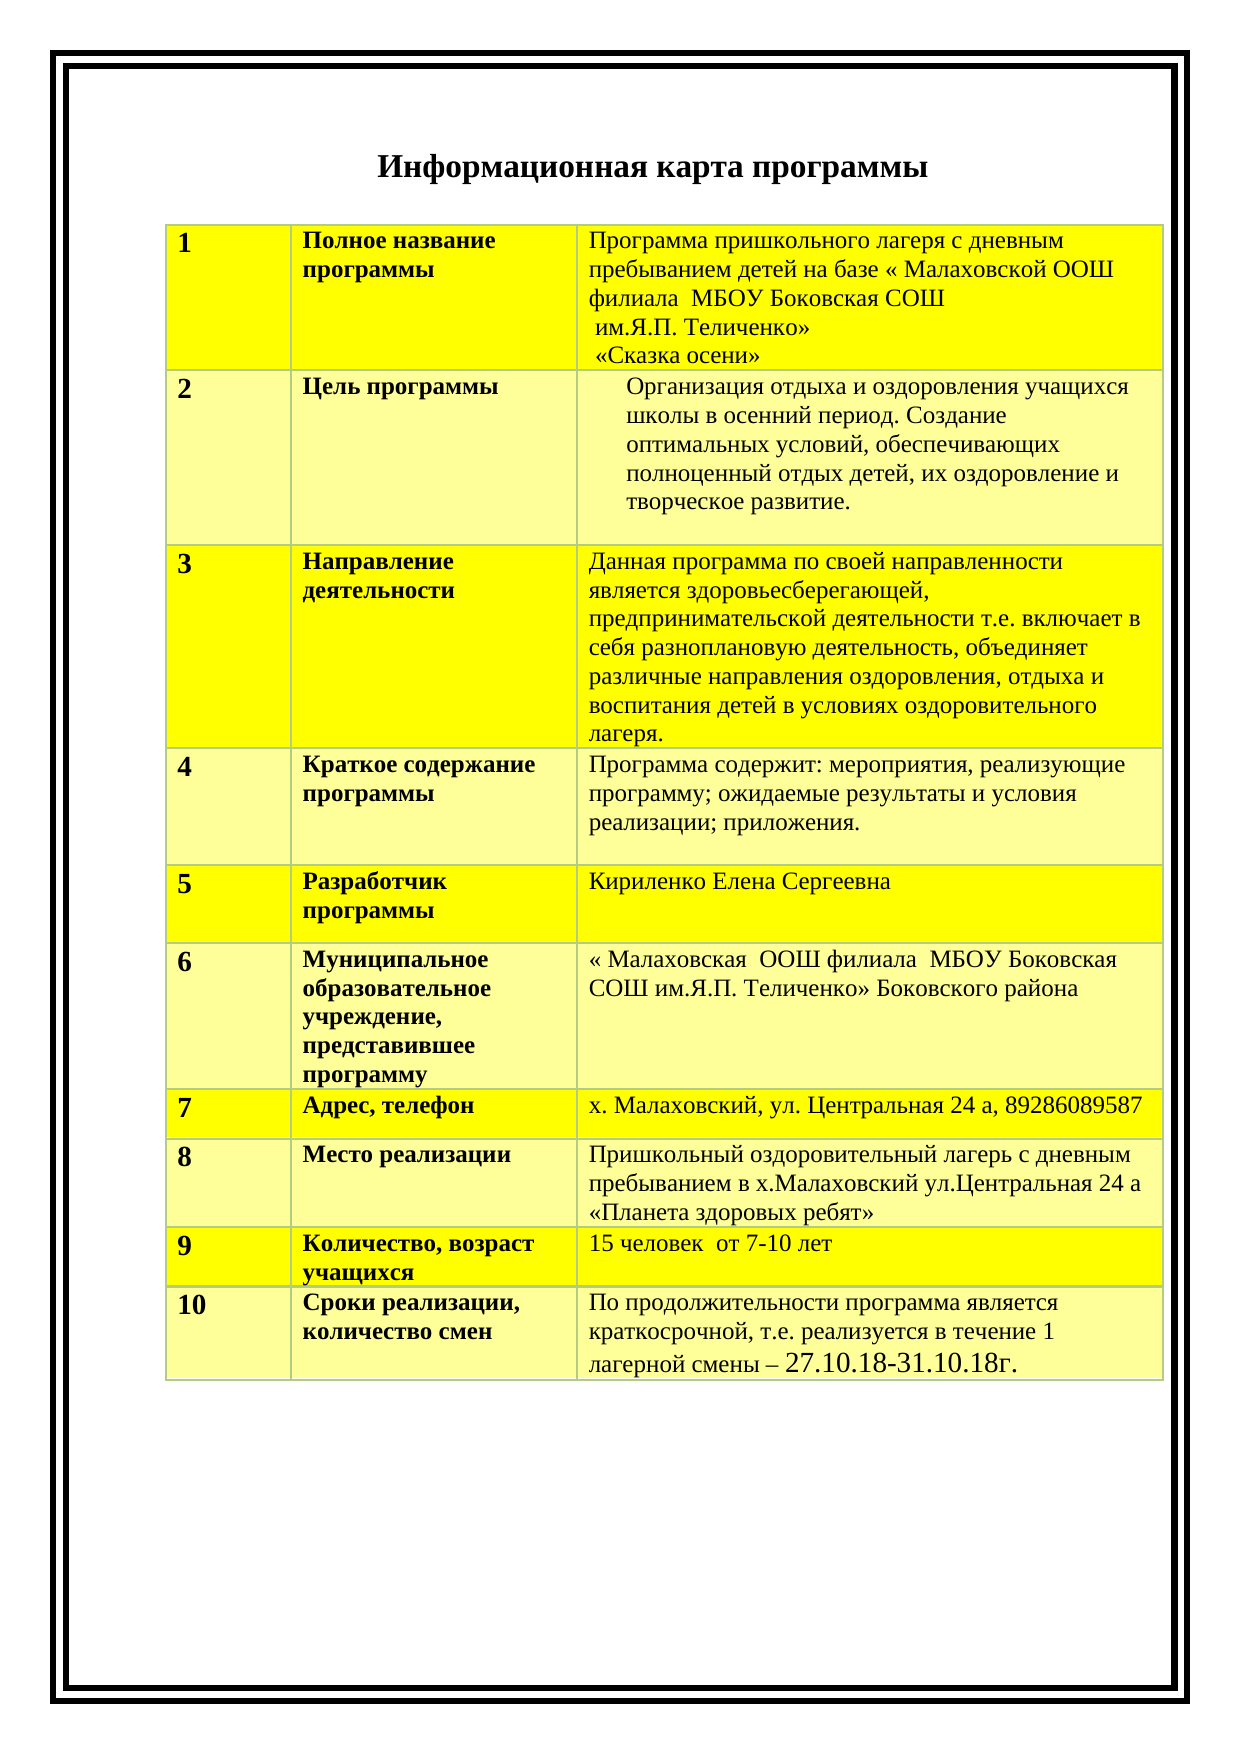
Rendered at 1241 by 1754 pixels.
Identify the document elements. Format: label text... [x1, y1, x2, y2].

table_cell Количество, возраст учащихся [292, 1228, 576, 1285]
table_cell 10 [167, 1288, 290, 1378]
table_cell Программа содержит: мероприятия, реализующие программу; ожидаемые результаты и условия реализации; приложения. [578, 749, 1162, 864]
table_cell Пришкольный оздоровительный лагерь с дневным пребыванием в х.Малаховский ул.Центральная 24 а «Планета здоровых ребят» [578, 1140, 1162, 1226]
table_cell Муниципальное образовательное учреждение, представившее программу [292, 944, 576, 1088]
table_cell Кириленко Елена Сергеевна [578, 866, 1162, 942]
table_cell 8 [167, 1140, 290, 1226]
table_cell Цель программы [292, 371, 576, 544]
table_cell Место реализации [292, 1140, 576, 1226]
table_header 1 [167, 226, 290, 369]
table_cell По продолжительности программа является краткосрочной, т.е. реализуется в течение 1 лагерной смены – 27.10.18-31.10.18г. [578, 1288, 1162, 1378]
table_cell 9 [167, 1228, 290, 1285]
table_cell х. Малаховский, ул. Центральная 24 а, 89286089587 [578, 1090, 1162, 1137]
table_header Программа пришкольного лагеря с дневным пребыванием детей на базе « Малаховской ООШ филиала МБОУ Боковская СОШ им.Я.П. Теличенко» «Сказка осени» [578, 226, 1162, 369]
table_cell 7 [167, 1090, 290, 1137]
table_cell Разработчик программы [292, 866, 576, 942]
table_cell Организация отдыха и оздоровления учащихся школы в осенний период. Создание оптимальных условий, обеспечивающих полноценный отдых детей, их оздоровление и творческое развитие. [578, 371, 1162, 544]
table_cell 4 [167, 749, 290, 864]
table_cell 2 [167, 371, 290, 544]
table_cell Направление деятельности [292, 546, 576, 747]
table_cell 3 [167, 546, 290, 747]
table_cell 15 человек от 7-10 лет [578, 1228, 1162, 1285]
table_cell 5 [167, 866, 290, 942]
table_cell Данная программа по своей направленности является здоровьесберегающей, предпринимательской деятельности т.е. включает в себя разноплановую деятельность, объединяет различные направления оздоровления, отдыха и воспитания детей в условиях оздоровительного лагеря. [578, 546, 1162, 747]
table_header Полное название программы [292, 226, 576, 369]
table_cell Краткое содержание программы [292, 749, 576, 864]
table_cell « Малаховская ООШ филиала МБОУ Боковская СОШ им.Я.П. Теличенко» Боковского района [578, 944, 1162, 1088]
table_cell Сроки реализации, количество смен [292, 1288, 576, 1378]
table_cell 6 [167, 944, 290, 1088]
table_cell Адрес, телефон [292, 1090, 576, 1137]
text Информационная карта программы [177, 147, 1152, 185]
